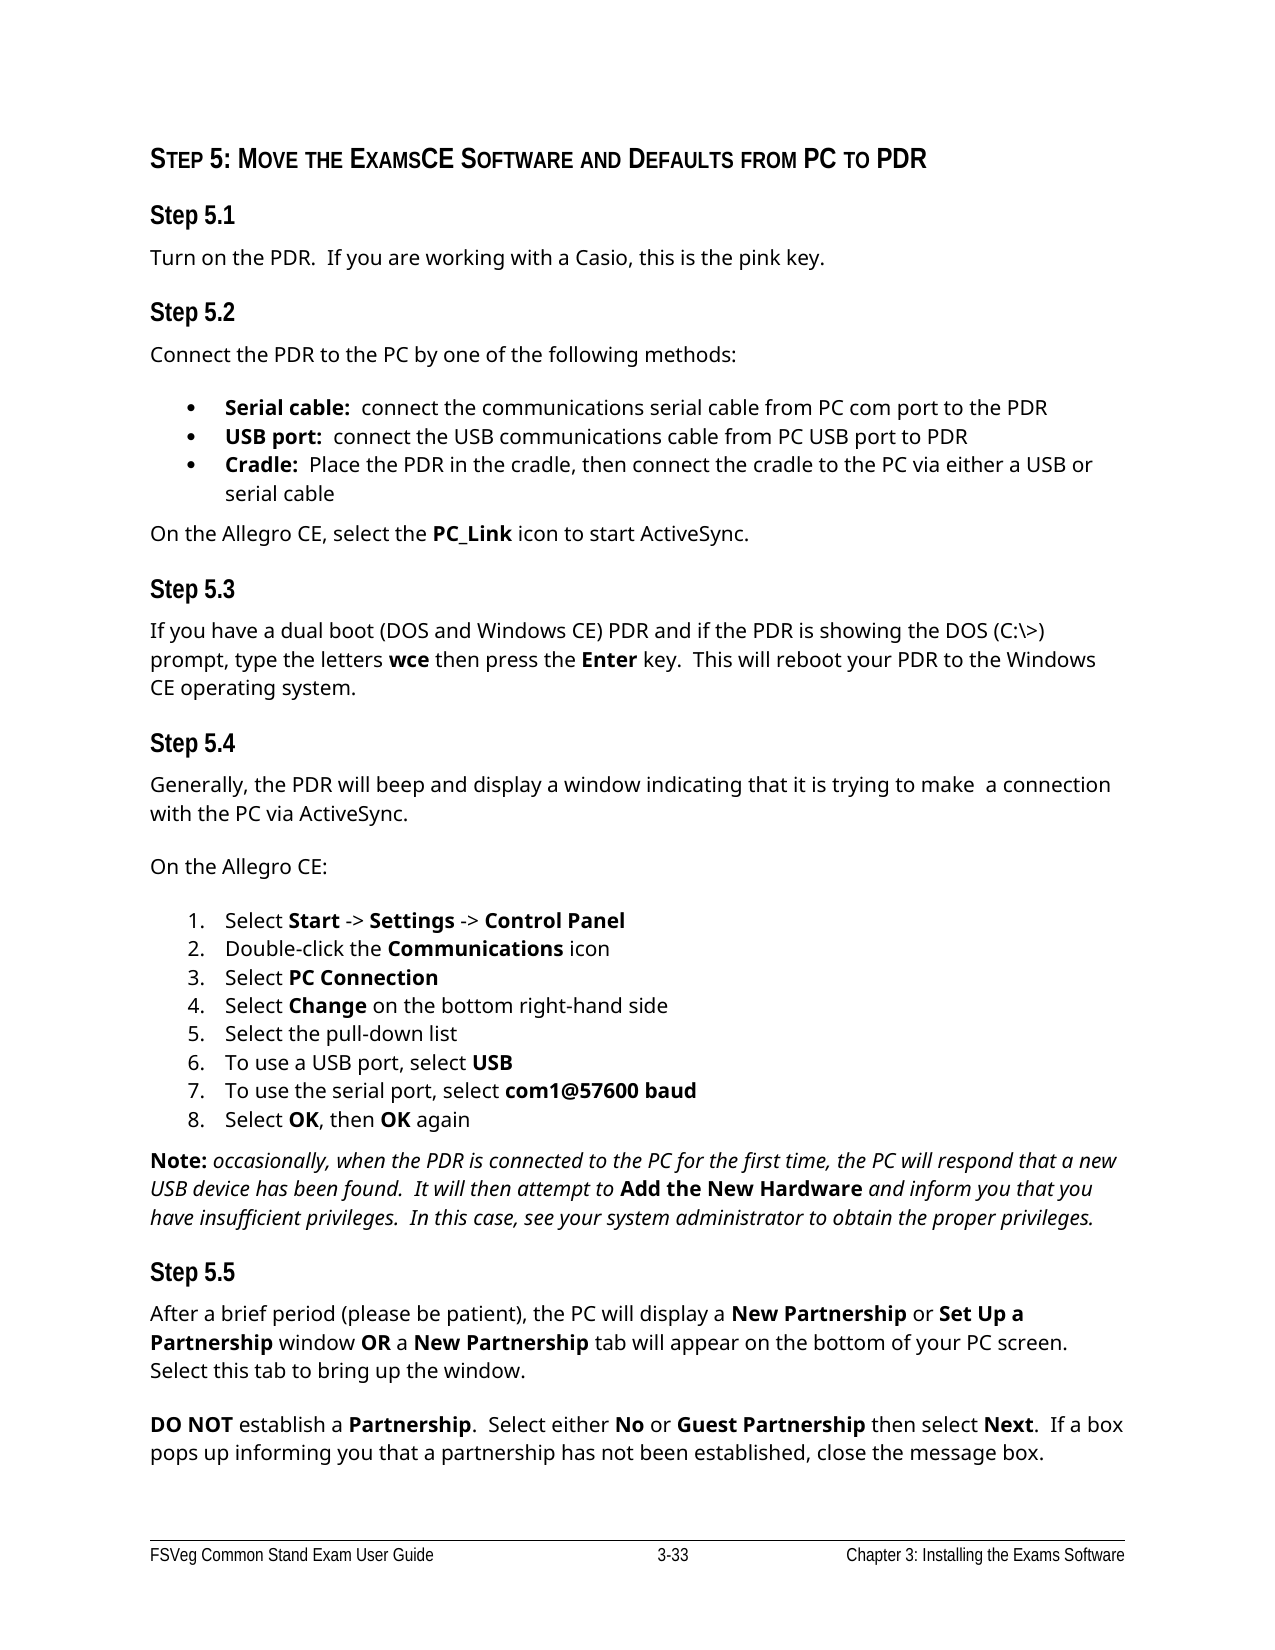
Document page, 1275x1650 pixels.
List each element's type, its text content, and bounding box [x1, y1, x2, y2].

subtitle Step 5.1 [150, 199, 1125, 230]
text Turn on the PDR. If you are working with a Casio, this is the pink key. [150, 243, 1125, 271]
text Note: occasionally, when the PDR is connected to the PC for the first time, the PC will respond that a new USB device has been found. It will then attempt to Add the New Hardware and inform you that you have insufficient privileges. In this case, see your system administrator to obtain the proper privileges. [150, 1146, 1125, 1231]
list Cradle: Place the PDR in the cradle, then connect the cradle to the PC via either a USB or serial cable [187, 450, 1125, 507]
subtitle Step 5.2 [150, 296, 1125, 327]
subtitle Step 5.3 [150, 573, 1125, 604]
text On the Allegro CE, select the PC_Link icon to start ActiveSync. [150, 519, 1125, 548]
list Select the pull-down list [187, 1019, 1125, 1048]
list To use a USB port, select USB [187, 1048, 1125, 1076]
list Select Change on the bottom right-hand side [187, 991, 1125, 1019]
text If you have a dual boot (DOS and Windows CE) PDR and if the PDR is showing the DOS (C:\>) prompt, type the letters wce then press the Enter key. This will reboot your PDR to the Windows CE operating system. [150, 617, 1125, 702]
text Connect the PDR to the PC by one of the following methods: [150, 340, 1125, 368]
list USB port: connect the USB communications cable from PC USB port to PDR [187, 422, 1125, 450]
text Generally, the PDR will beep and display a window indicating that it is trying to make a connection with the PC via ActiveSync. [150, 770, 1125, 827]
subtitle Step 5.4 [150, 727, 1125, 758]
subtitle Step 5: Move the ExamsCE Software and Defaults from PC to PDR [150, 141, 1125, 174]
text After a brief period (please be patient), the PC will display a New Partnership or Set Up a Partnership window OR a New Partnership tab will appear on the bottom of your PC screen. Select this tab to bring up the window. [150, 1299, 1125, 1385]
list Select PC Connection [187, 963, 1125, 991]
subtitle Step 5.5 [150, 1256, 1125, 1287]
list To use the serial port, select com1@57600 baud [187, 1076, 1125, 1105]
list Double-click the Communications icon [187, 934, 1125, 963]
list Select Start -> Settings -> Control Panel [187, 906, 1125, 934]
text On the Allegro CE: [150, 852, 1125, 881]
list Select OK, then OK again [187, 1105, 1125, 1133]
list Serial cable: connect the communications serial cable from PC com port to the PDR [187, 393, 1125, 422]
text DO NOT establish a Partnership. Select either No or Guest Partnership then select Next. If a box pops up informing you that a partnership has not been established, close the message box. [150, 1410, 1125, 1467]
